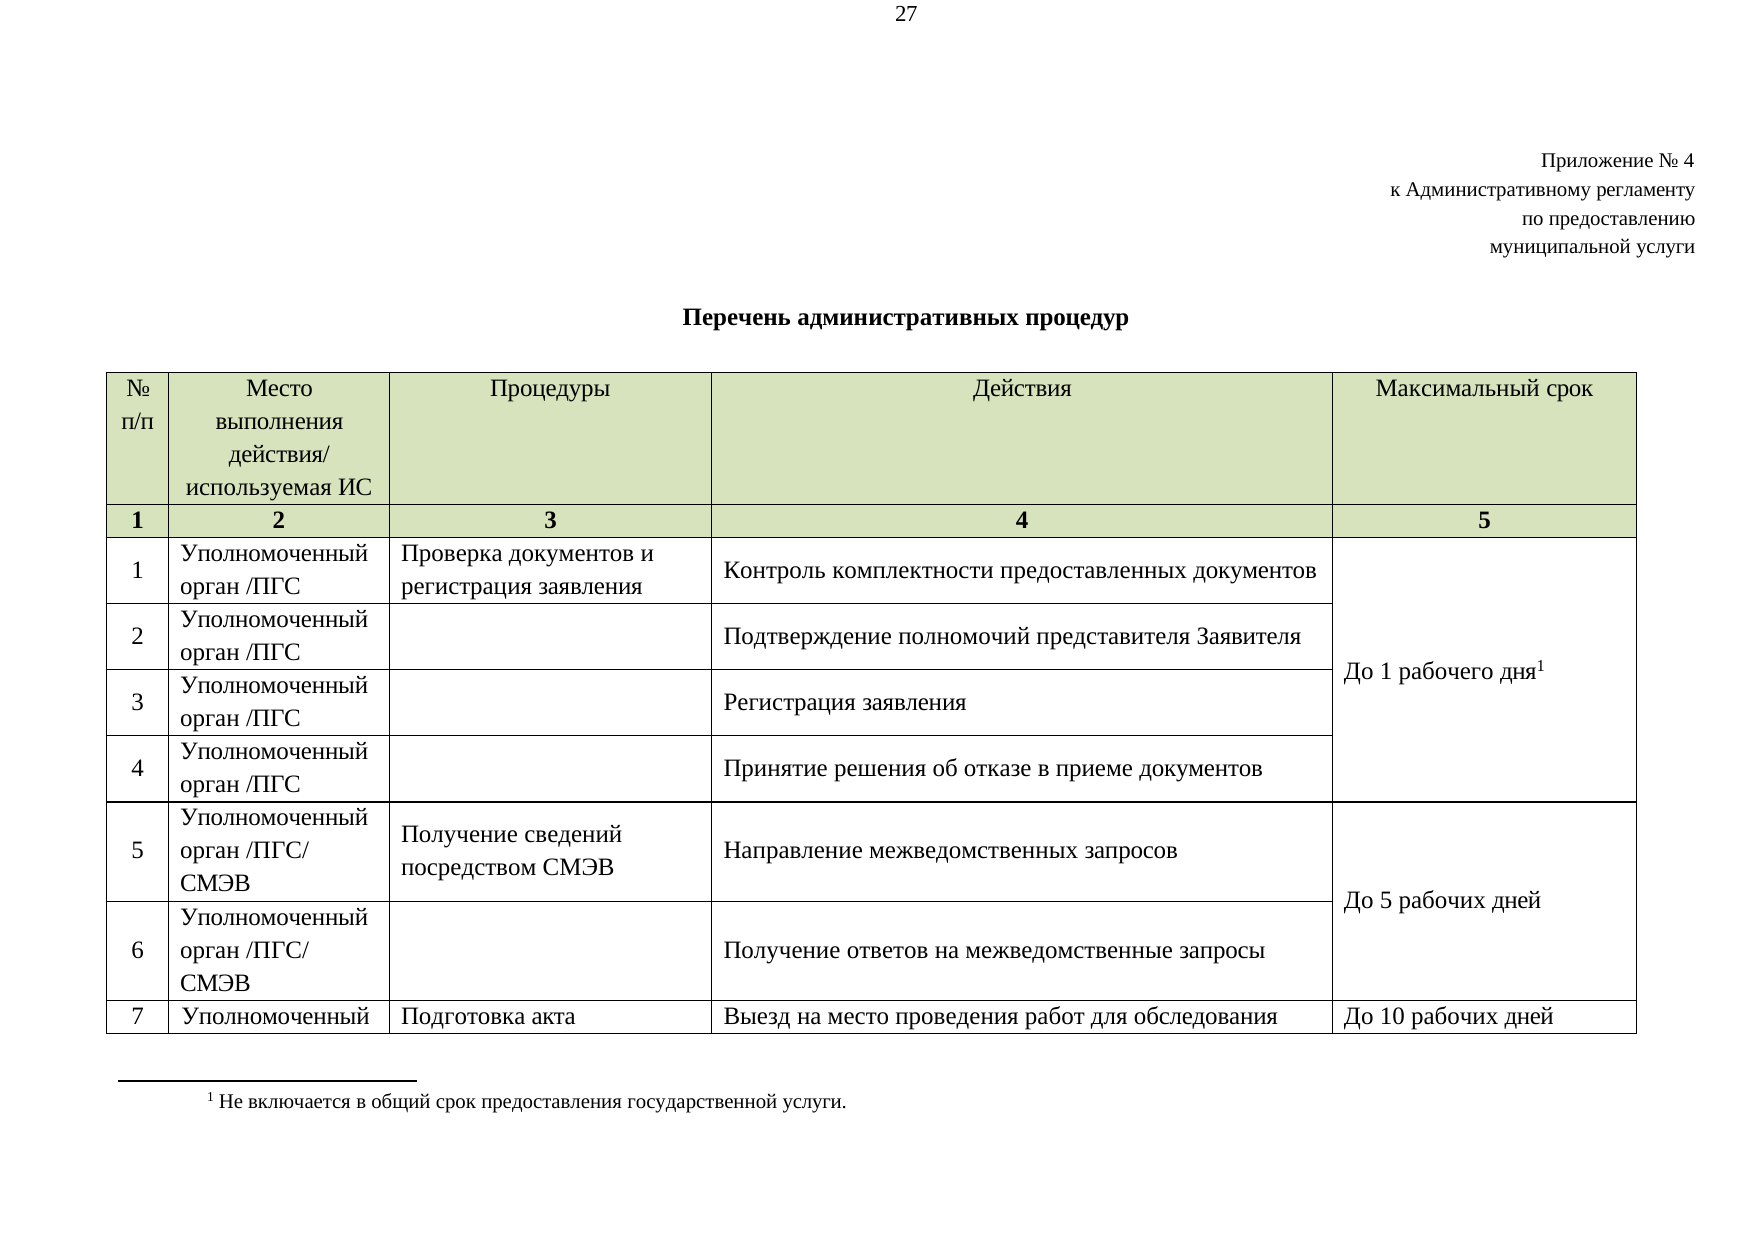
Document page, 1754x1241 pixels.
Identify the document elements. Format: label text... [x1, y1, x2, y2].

table_cell 7 [107, 1001, 168, 1033]
table_cell Направление межведомственных запросов [712, 803, 1332, 901]
table_cell 1 [107, 538, 168, 603]
table_header Место выполнения действия/ используемая ИС [169, 373, 389, 504]
table_cell Уполномоченный орган /ПГС [169, 538, 389, 603]
table_cell Регистрация заявления [712, 670, 1332, 735]
table_cell 4 [107, 736, 168, 801]
table_cell Принятие решения об отказе в приеме документов [712, 736, 1332, 801]
table_cell [390, 670, 711, 735]
table_cell Уполномоченный орган /ПГС [169, 670, 389, 735]
table_cell 5 [1333, 505, 1636, 537]
table_cell Уполномоченный орган /ПГС [169, 604, 389, 669]
table_cell 6 [107, 902, 168, 1000]
text к Административному регламенту [1134, 177, 1695, 201]
table_cell Получение ответов на межведомственные запросы [712, 902, 1332, 1000]
text по предоставлению муниципальной услуги [1405, 206, 1695, 258]
table_cell 2 [107, 604, 168, 669]
table_cell Контроль комплектности предоставленных документов [712, 538, 1332, 603]
table_cell До 1 рабочего дня1 [1333, 538, 1636, 801]
table_header № п/п [107, 373, 168, 504]
table_cell Уполномоченный орган /ПГС [169, 736, 389, 801]
table_cell [390, 902, 711, 1000]
text Приложение № 4 [1134, 148, 1695, 172]
table_cell Уполномоченный орган /ПГС/ СМЭВ [169, 803, 389, 901]
table_cell Проверка документов и регистрация заявления [390, 538, 711, 603]
table_cell Подтверждение полномочий представителя Заявителя [712, 604, 1332, 669]
table_cell 3 [390, 505, 711, 537]
text Перечень административных процедур [682, 302, 1130, 331]
text 1 Не включается в общий срок предоставления государственной услуги. [207, 1089, 1706, 1113]
table_cell 2 [169, 505, 389, 537]
table_cell До 10 рабочих дней [1333, 1001, 1636, 1033]
table_header Действия [712, 373, 1332, 504]
table_cell Получение сведений посредством СМЭВ [390, 803, 711, 901]
table_header Максимальный срок [1333, 373, 1636, 504]
table_cell 5 [107, 803, 168, 901]
table_cell [390, 604, 711, 669]
table_header Процедуры [390, 373, 711, 504]
table_cell [390, 736, 711, 801]
table_cell Уполномоченный [169, 1001, 389, 1033]
table_cell Выезд на место проведения работ для обследования [712, 1001, 1332, 1033]
table_cell 4 [712, 505, 1332, 537]
table_cell До 5 рабочих дней [1333, 803, 1636, 1000]
table_cell 1 [107, 505, 168, 537]
table_cell Уполномоченный орган /ПГС/ СМЭВ [169, 902, 389, 1000]
table_cell 3 [107, 670, 168, 735]
table_cell Подготовка акта [390, 1001, 711, 1033]
